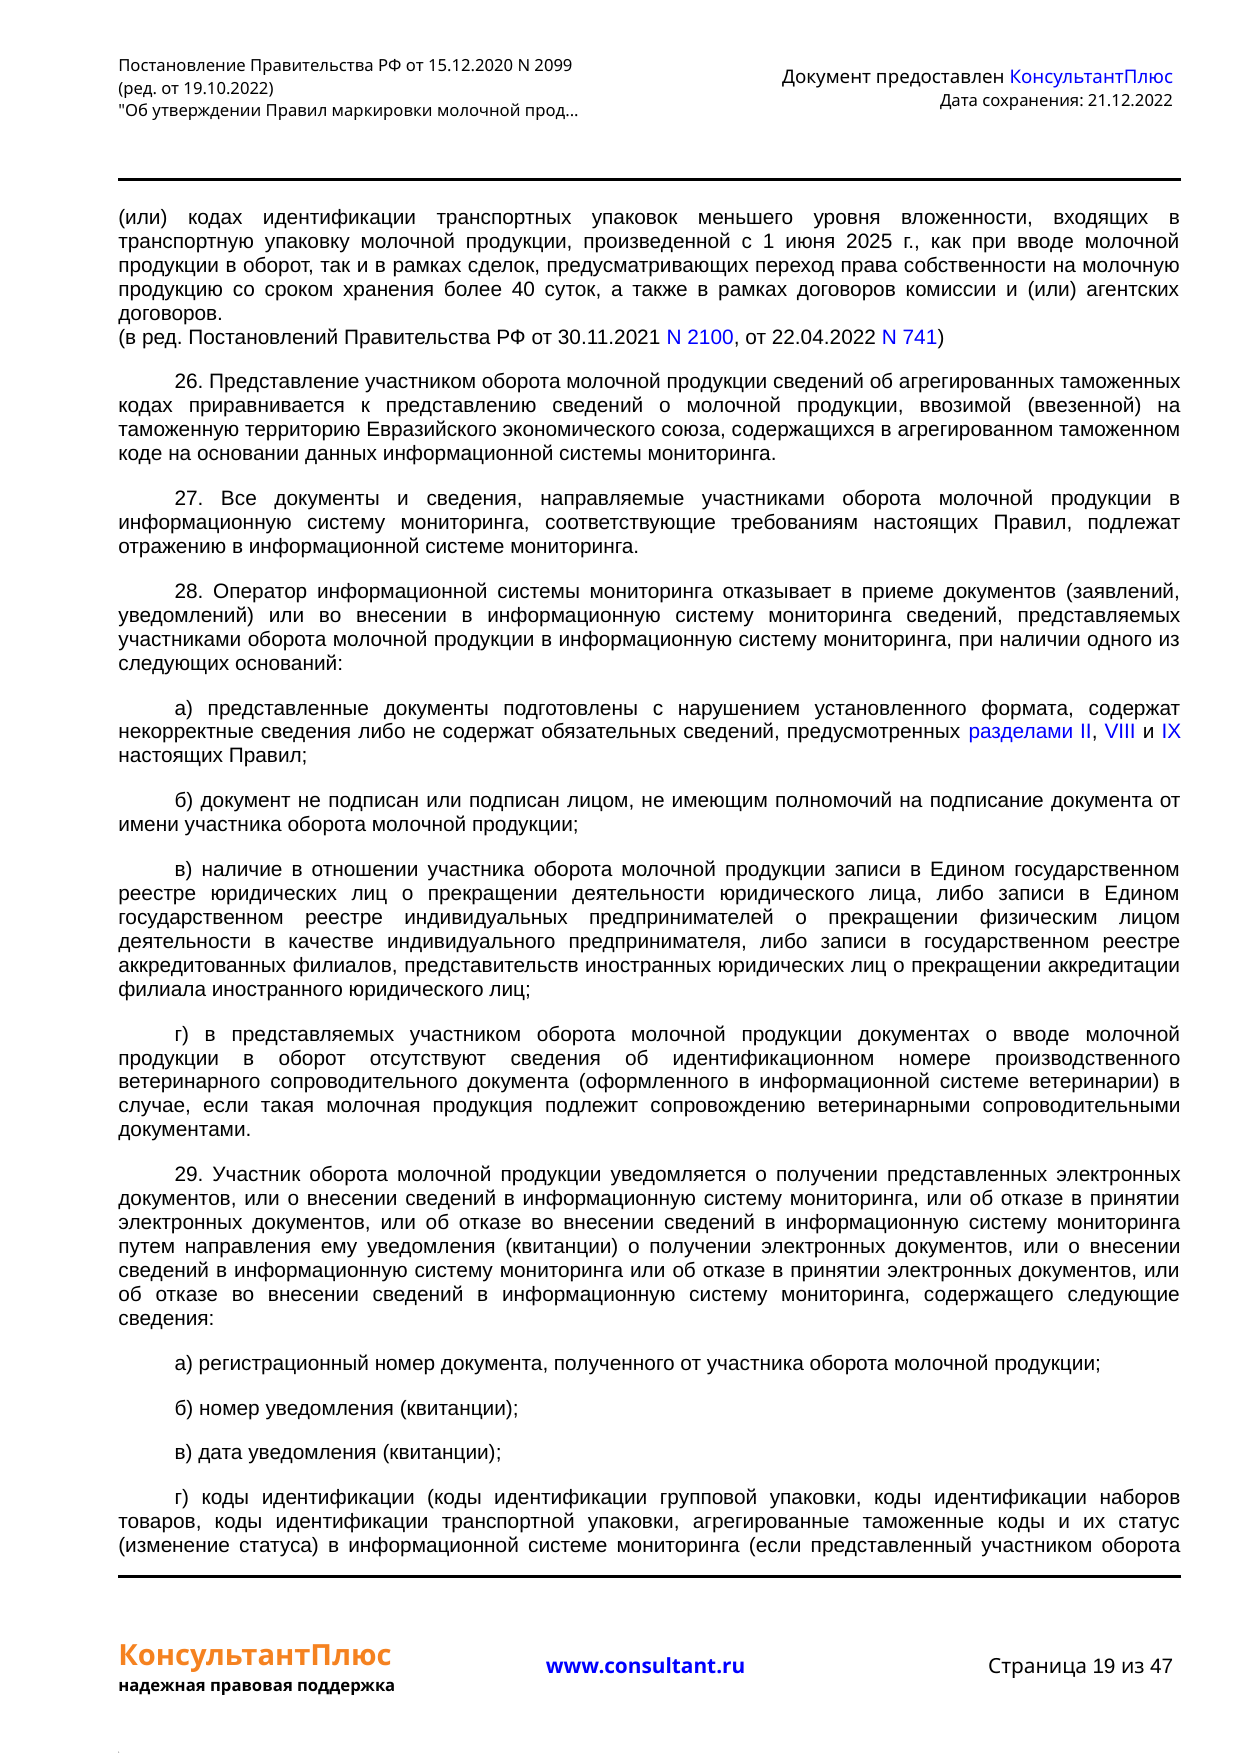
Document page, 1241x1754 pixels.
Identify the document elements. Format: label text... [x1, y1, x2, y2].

text (в ред. Постановлений Правительства РФ от 30.11.2021 N 2100, от 22.04.2022 N 741) [118, 324, 1181, 348]
text 27. Все документы и сведения, направляемые участниками оборота молочной продукции в информационную систему мониторинга, соответствующие требованиям настоящих Правил, подлежат отражению в информационной системе мониторинга. [118, 486, 1181, 558]
text в) наличие в отношении участника оборота молочной продукции записи в Едином государственном реестре юридических лиц о прекращении деятельности юридического лица, либо записи в Едином государственном реестре индивидуальных предпринимателей о прекращении физическим лицом деятельности в качестве индивидуального предпринимателя, либо записи в государственном реестре аккредитованных филиалов, представительств иностранных юридических лиц о прекращении аккредитации филиала иностранного юридического лиц; [118, 857, 1181, 1001]
text 29. Участник оборота молочной продукции уведомляется о получении представленных электронных документов, или о внесении сведений в информационную систему мониторинга, или об отказе в принятии электронных документов, или об отказе во внесении сведений в информационную систему мониторинга путем направления ему уведомления (квитанции) о получении электронных документов, или о внесении сведений в информационную систему мониторинга или об отказе в принятии электронных документов, или об отказе во внесении сведений в информационную систему мониторинга, содержащего следующие сведения: [118, 1162, 1181, 1330]
text а) представленные документы подготовлены с нарушением установленного формата, содержат некорректные сведения либо не содержат обязательных сведений, предусмотренных разделами II, VIII и IX настоящих Правил; [118, 695, 1181, 767]
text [118, 205, 1181, 324]
text 28. Оператор информационной системы мониторинга отказывает в приеме документов (заявлений, уведомлений) или во внесении в информационную систему мониторинга сведений, представляемых участниками оборота молочной продукции в информационную систему мониторинга, при наличии одного из следующих оснований: [118, 579, 1181, 674]
text б) номер уведомления (квитанции); [118, 1395, 1181, 1419]
text в) дата уведомления (квитанции); [118, 1440, 1181, 1464]
text 26. Представление участником оборота молочной продукции сведений об агрегированных таможенных кодах приравнивается к представлению сведений о молочной продукции, ввозимой (ввезенной) на таможенную территорию Евразийского экономического союза, содержащихся в агрегированном таможенном коде на основании данных информационной системы мониторинга. [118, 369, 1181, 465]
text г) в представляемых участником оборота молочной продукции документах о вводе молочной продукции в оборот отсутствуют сведения об идентификационном номере производственного ветеринарного сопроводительного документа (оформленного в информационной системе ветеринарии) в случае, если такая молочная продукция подлежит сопровождению ветеринарными сопроводительными документами. [118, 1021, 1181, 1141]
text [118, 1485, 1181, 1557]
text а) регистрационный номер документа, полученного от участника оборота молочной продукции; [118, 1351, 1181, 1374]
text б) документ не подписан или подписан лицом, не имеющим полномочий на подписание документа от имени участника оборота молочной продукции; [118, 788, 1181, 836]
